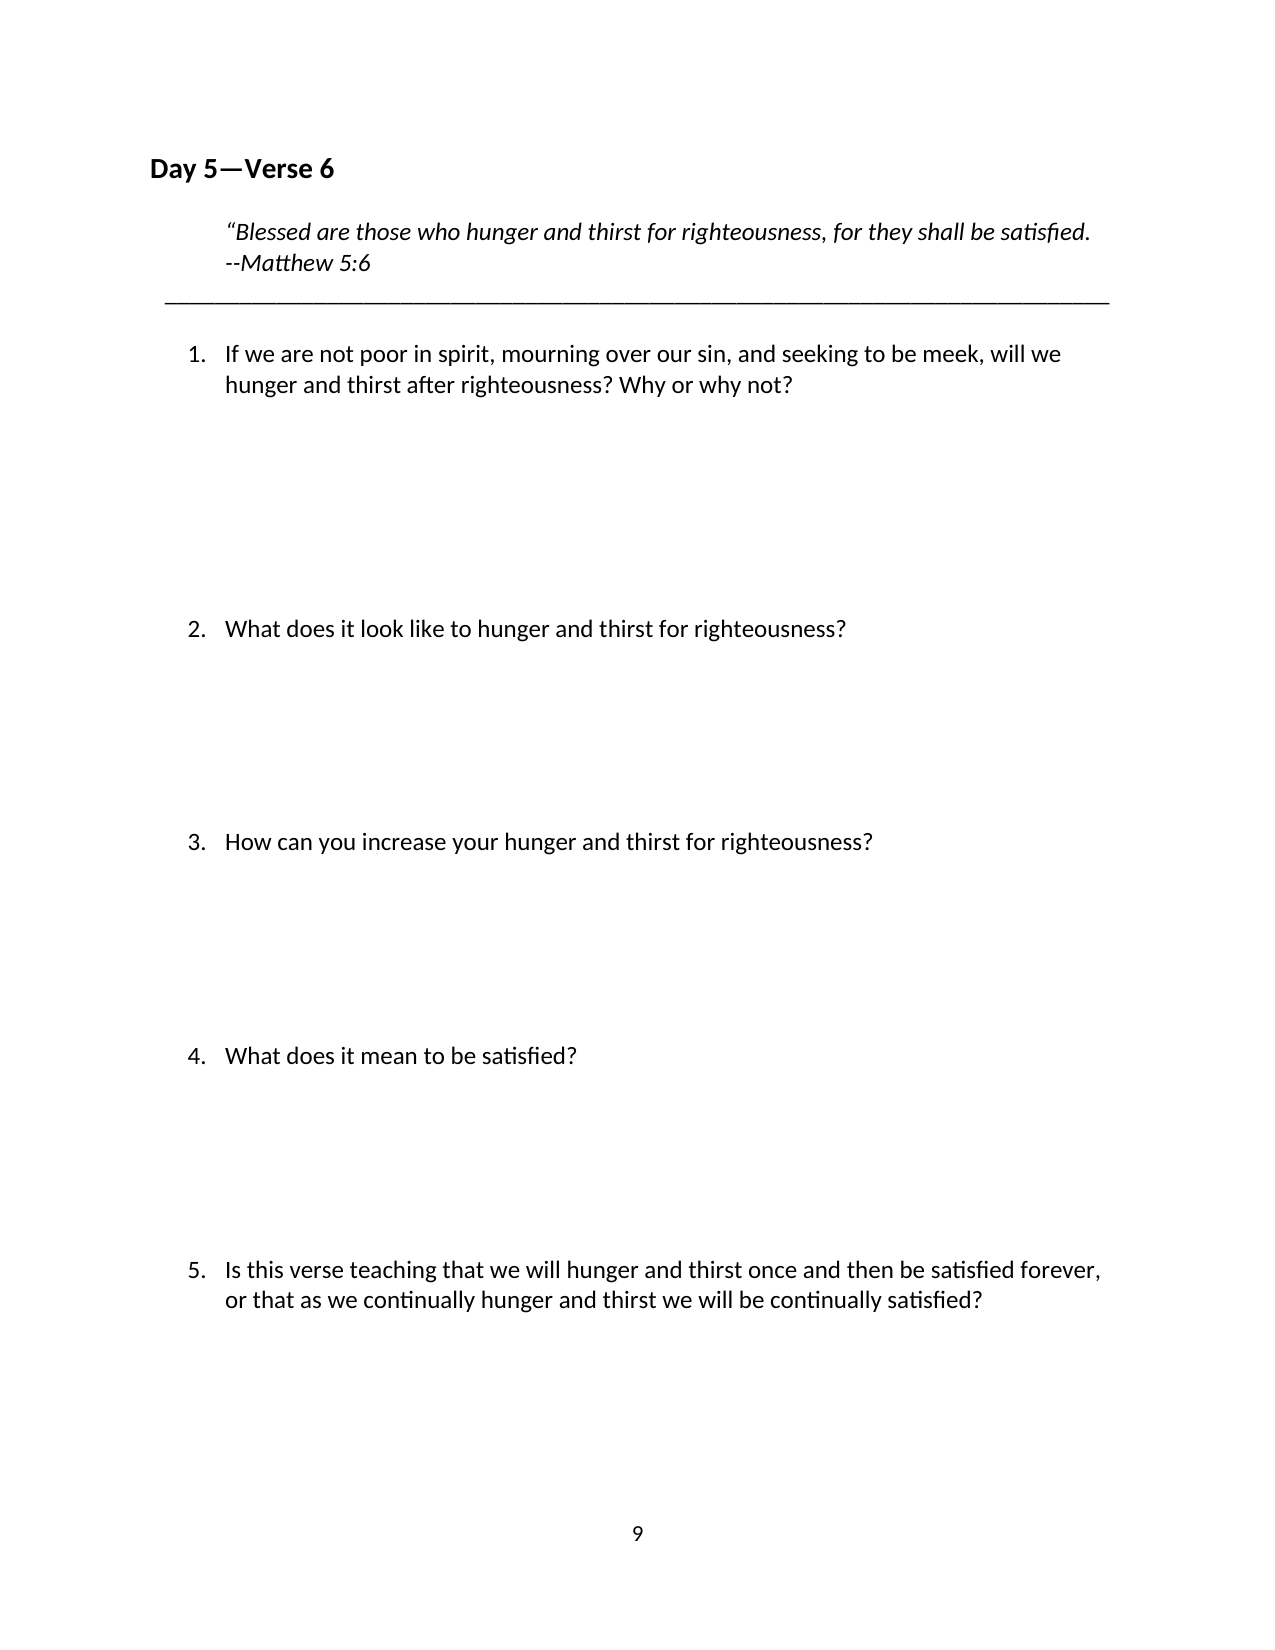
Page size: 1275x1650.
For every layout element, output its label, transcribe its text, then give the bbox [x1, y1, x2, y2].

text Day 5—Verse 6 [150, 150, 1125, 186]
text ____________________________________________________________________________ [150, 277, 1125, 308]
list How can you increase your hunger and thirst for righteousness? [187, 827, 1125, 857]
list What does it look like to hunger and thirst for righteousness? [187, 613, 1125, 643]
list Is this verse teaching that we will hunger and thirst once and then be satisfied forever, or that as we continually hunger and thirst we will be continually satisfied? [187, 1254, 1125, 1315]
list What does it mean to be satisfied? [187, 1040, 1125, 1071]
list If we are not poor in spirit, mourning over our sin, and seeking to be meek, will we hunger and thirst after righteousness? Why or why not? [187, 338, 1125, 399]
text “Blessed are those who hunger and thirst for righteousness, for they shall be satisfied. [150, 216, 1125, 247]
text --Matthew 5:6 [225, 247, 1125, 277]
